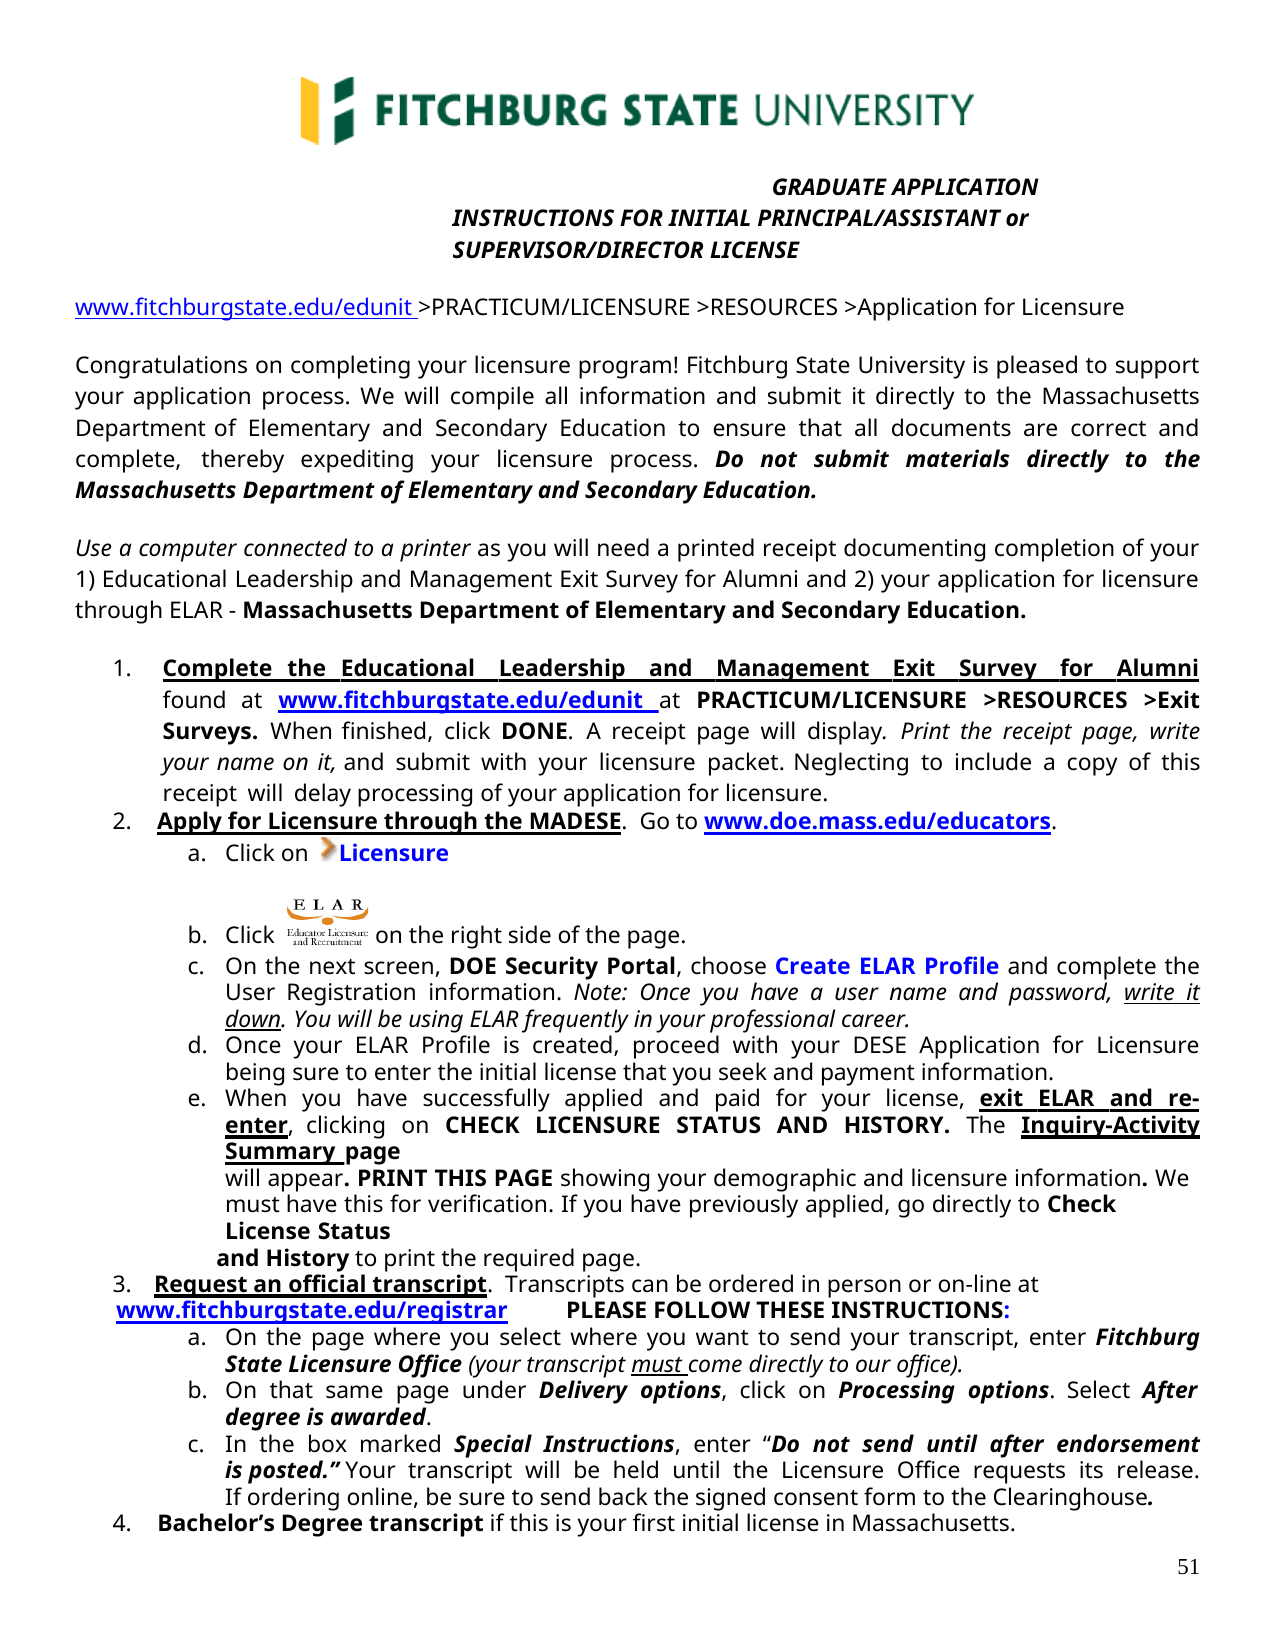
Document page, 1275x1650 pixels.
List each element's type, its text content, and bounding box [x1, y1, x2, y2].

list Complete the Educational Leadership and Management Exit Survey for Alumni found at www.fitchburgstate.edu/edunit at PRACTICUM/LICENSURE >RESOURCES >Exit Surveys. When finished, click DONE. A receipt page will display. Print the receipt page, write your name on it, and submit with your licensure packet. Neglecting to include a copy of this receipt will delay processing of your application for licensure. [112, 652, 1200, 808]
picture [286, 896, 369, 946]
picture [321, 837, 339, 862]
text and History to print the required page. [62, 1245, 794, 1271]
text Congratulations on completing your licensure program! Fitchburg State University is pleased to support your application process. We will compile all information and submit it directly to the Massachusetts Department of Elementary and Secondary Education to ensure that all documents are correct and complete, thereby expediting your licensure process. Do not submit materials directly to the Massachusetts Department of Elementary and Secondary Education. [75, 349, 1200, 505]
text will appear. PRINT THIS PAGE showing your demographic and licensure information. We must have this for verification. If you have previously applied, go directly to Check License Status [225, 1165, 1200, 1245]
picture [300, 77, 974, 145]
list On the page where you select where you want to send your transcript, enter Fitchburg State Licensure Office (your transcript must come directly to our office). [187, 1324, 1200, 1377]
list When you have successfully applied and paid for your license, exit ELAR and re-enter, clicking on CHECK LICENSURE STATUS AND HISTORY. The Inquiry-Activity Summary page [187, 1086, 1200, 1165]
list Apply for Licensure through the MADESE. Go to www.doe.mass.edu/educators. [112, 808, 1212, 835]
list Request an official transcript. Transcripts can be ordered in person or on-line at [112, 1271, 1212, 1298]
list On the next screen, DOE Security Portal, choose Create ELAR Profile and complete the User Registration information. Note: Once you have a user name and password, write it down. You will be using ELAR frequently in your professional career. [187, 953, 1200, 1032]
subtitle www.fitchburgstate.edu/registrar PLEASE FOLLOW THESE INSTRUCTIONS: [62, 1298, 1063, 1324]
list Click on the right side of the page. [187, 897, 1212, 952]
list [112, 1511, 1049, 1537]
list On that same page under Delivery options, click on Processing options. Select After degree is awarded. [187, 1378, 1200, 1431]
list Once your ELAR Profile is created, proceed with your DESE Application for Licensure being sure to enter the initial license that you seek and payment information. [187, 1032, 1200, 1085]
list In the box marked Special Instructions, enter “Do not send until after endorsement is posted.” Your transcript will be held until the Licensure Office requests its release. If ordering online, be sure to send back the signed consent form to the Clearinghouse. [187, 1431, 1200, 1510]
text www.fitchburgstate.edu/edunit >PRACTICUM/LICENSURE >RESOURCES >Application for Licensure [75, 291, 1212, 322]
list Click on Licensure [187, 837, 1212, 868]
text Use a computer connected to a printer as you will need a printed receipt documenting completion of your 1) Educational Leadership and Management Exit Survey for Alumni and 2) your application for licensure through ELAR - Massachusetts Department of Elementary and Secondary Education. [75, 532, 1200, 626]
text GRADUATE APPLICATION INSTRUCTIONS FOR INITIAL PRINCIPAL/ASSISTANT or SUPERVISOR/DIRECTOR LICENSE [452, 171, 1200, 265]
